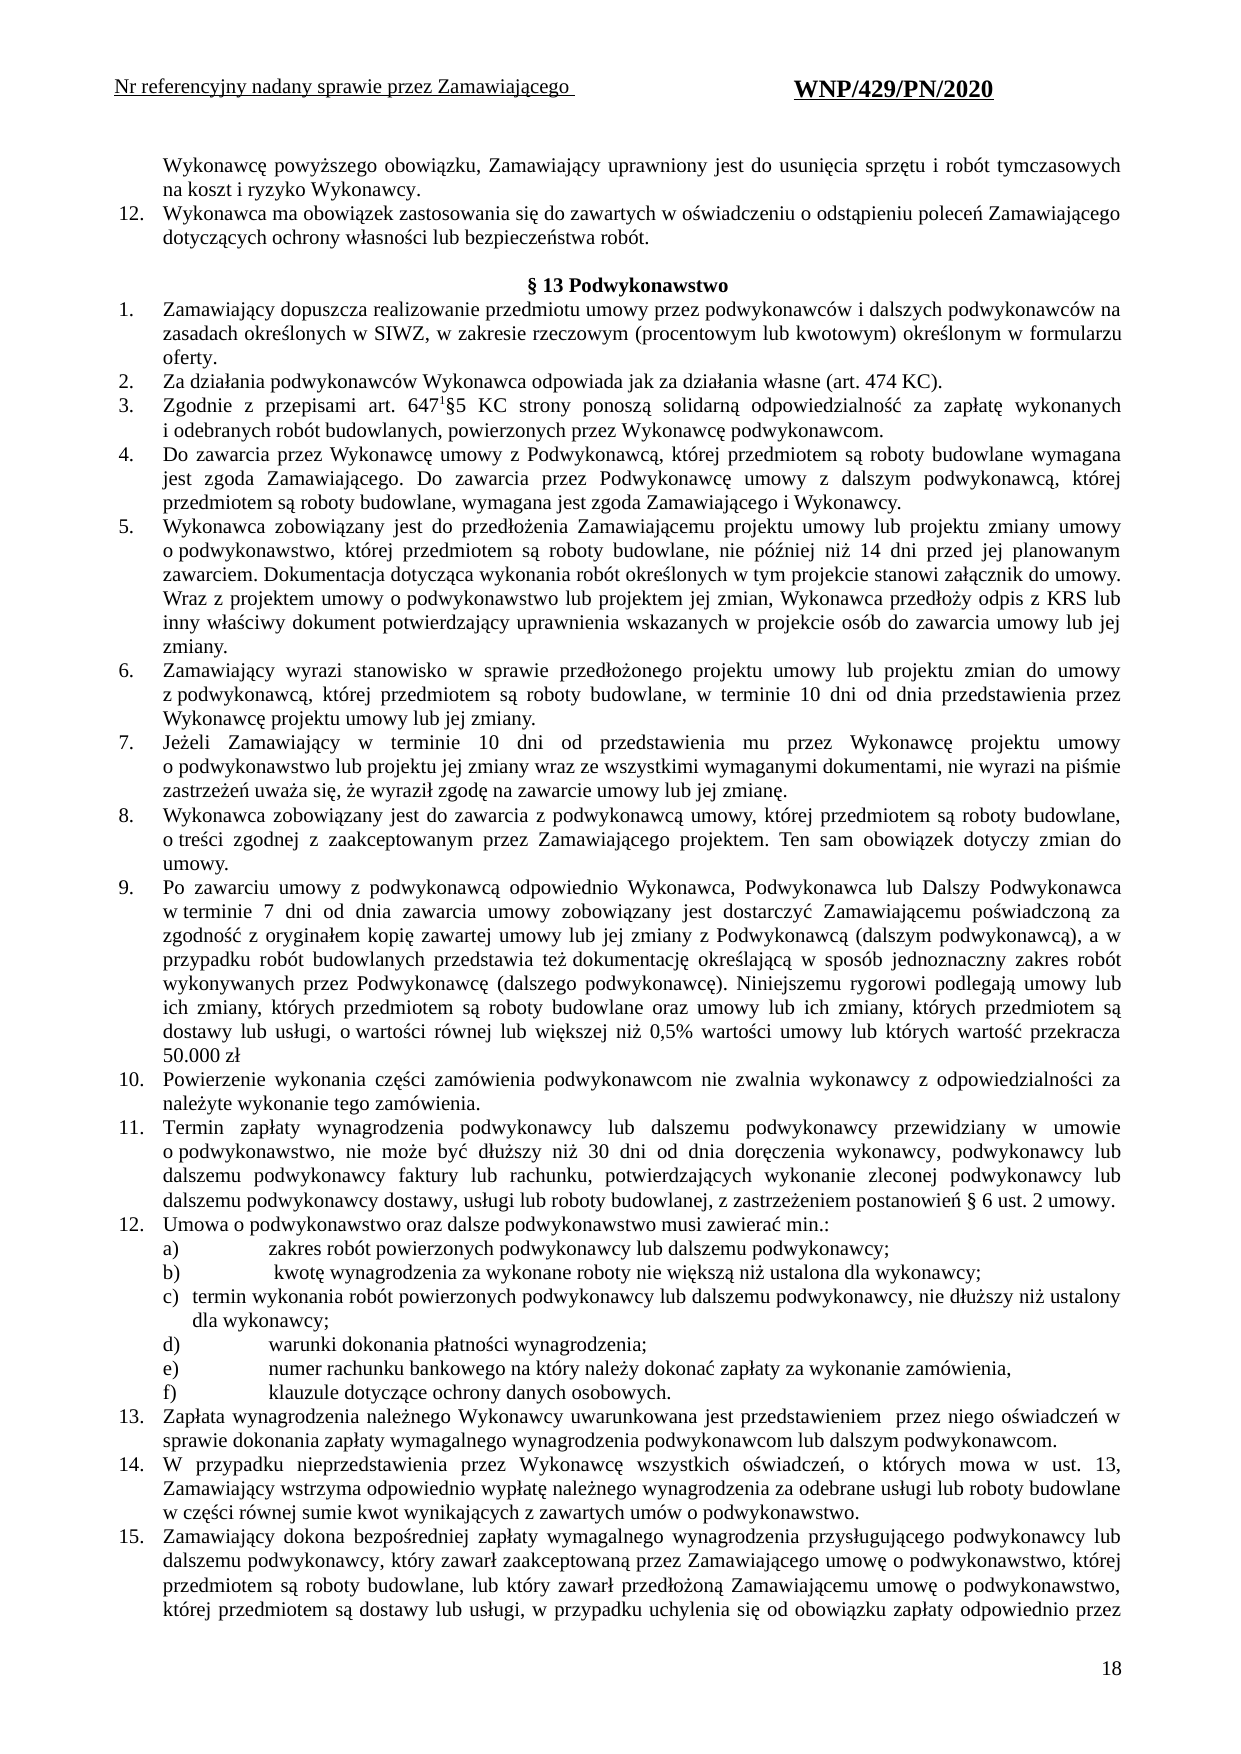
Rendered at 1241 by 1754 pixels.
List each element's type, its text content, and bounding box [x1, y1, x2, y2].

list termin wykonania robót powierzonych podwykonawcy lub dalszemu podwykonawcy, nie dłuższy niż ustalony dla wykonawcy; [163, 1284, 1122, 1332]
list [118, 153, 1122, 201]
list Po zawarciu umowy z podwykonawcą odpowiednio Wykonawca, Podwykonawca lub Dalszy Podwykonawca w terminie 7 dni od dnia zawarcia umowy zobowiązany jest dostarczyć Zamawiającemu poświadczoną za zgodność z oryginałem kopię zawartej umowy lub jej zmiany z Podwykonawcą (dalszym podwykonawcą), a w przypadku robót budowlanych przedstawia też dokumentację określającą w sposób jednoznaczny zakres robót wykonywanych przez Podwykonawcę (dalszego podwykonawcę). Niniejszemu rygorowi podlegają umowy lub ich zmiany, których przedmiotem są roboty budowlane oraz umowy lub ich zmiany, których przedmiotem są dostawy lub usługi, o wartości równej lub większej niż 0,5% wartości umowy lub których wartość przekracza 50.000 zł [118, 875, 1122, 1067]
list Wykonawca zobowiązany jest do przedłożenia Zamawiającemu projektu umowy lub projektu zmiany umowy o podwykonawstwo, której przedmiotem są roboty budowlane, nie później niż 14 dni przed jej planowanym zawarciem. Dokumentacja dotycząca wykonania robót określonych w tym projekcie stanowi załącznik do umowy. Wraz z projektem umowy o podwykonawstwo lub projektem jej zmian, Wykonawca przedłoży odpis z KRS lub inny właściwy dokument potwierdzający uprawnienia wskazanych w projekcie osób do zawarcia umowy lub jej zmiany. [118, 514, 1122, 658]
list Umowa o podwykonawstwo oraz dalsze podwykonawstwo musi zawierać min.: [118, 1212, 1122, 1236]
list kwotę wynagrodzenia za wykonane roboty nie większą niż ustalona dla wykonawcy; [163, 1260, 1122, 1284]
list numer rachunku bankowego na który należy dokonać zapłaty za wykonanie zamówienia, [163, 1356, 1122, 1380]
list zakres robót powierzonych podwykonawcy lub dalszemu podwykonawcy; [163, 1236, 1122, 1260]
list Termin zapłaty wynagrodzenia podwykonawcy lub dalszemu podwykonawcy przewidziany w umowie o podwykonawstwo, nie może być dłuższy niż 30 dni od dnia doręczenia wykonawcy, podwykonawcy lub dalszemu podwykonawcy faktury lub rachunku, potwierdzających wykonanie zleconej podwykonawcy lub dalszemu podwykonawcy dostawy, usługi lub roboty budowlanej, z zastrzeżeniem postanowień § 6 ust. 2 umowy. [118, 1115, 1122, 1212]
text § 13 Podwykonawstwo [133, 273, 1122, 297]
list Wykonawca zobowiązany jest do zawarcia z podwykonawcą umowy, której przedmiotem są roboty budowlane, o treści zgodnej z zaakceptowanym przez Zamawiającego projektem. Ten sam obowiązek dotyczy zmian do umowy. [118, 802, 1122, 875]
list Jeżeli Zamawiający w terminie 10 dni od przedstawienia mu przez Wykonawcę projektu umowy o podwykonawstwo lub projektu jej zmiany wraz ze wszystkimi wymaganymi dokumentami, nie wyrazi na piśmie zastrzeżeń uważa się, że wyraził zgodę na zawarcie umowy lub jej zmianę. [118, 730, 1122, 802]
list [118, 1524, 1122, 1621]
list Zamawiający wyrazi stanowisko w sprawie przedłożonego projektu umowy lub projektu zmian do umowy z podwykonawcą, której przedmiotem są roboty budowlane, w terminie 10 dni od dnia przedstawienia przez Wykonawcę projektu umowy lub jej zmiany. [118, 658, 1122, 730]
list W przypadku nieprzedstawienia przez Wykonawcę wszystkich oświadczeń, o których mowa w ust. 13, Zamawiający wstrzyma odpowiednio wypłatę należnego wynagrodzenia za odebrane usługi lub roboty budowlane w części równej sumie kwot wynikających z zawartych umów o podwykonawstwo. [118, 1452, 1122, 1524]
list Powierzenie wykonania części zamówienia podwykonawcom nie zwalnia wykonawcy z odpowiedzialności za należyte wykonanie tego zamówienia. [118, 1067, 1122, 1115]
list Zamawiający dopuszcza realizowanie przedmiotu umowy przez podwykonawców i dalszych podwykonawców na zasadach określonych w SIWZ, w zakresie rzeczowym (procentowym lub kwotowym) określonym w formularzu oferty. [118, 297, 1122, 369]
list Za działania podwykonawców Wykonawca odpowiada jak za działania własne (art. 474 KC). [118, 369, 1122, 393]
list warunki dokonania płatności wynagrodzenia; [163, 1332, 1122, 1356]
list klauzule dotyczące ochrony danych osobowych. [163, 1380, 1122, 1404]
list Zgodnie z przepisami art. 6471§5 KC strony ponoszą solidarną odpowiedzialność za zapłatę wykonanych i odebranych robót budowlanych, powierzonych przez Wykonawcę podwykonawcom. [118, 393, 1122, 442]
list Do zawarcia przez Wykonawcę umowy z Podwykonawcą, której przedmiotem są roboty budowlane wymagana jest zgoda Zamawiającego. Do zawarcia przez Podwykonawcę umowy z dalszym podwykonawcą, której przedmiotem są roboty budowlane, wymagana jest zgoda Zamawiającego i Wykonawcy. [118, 442, 1122, 514]
list Wykonawca ma obowiązek zastosowania się do zawartych w oświadczeniu o odstąpieniu poleceń Zamawiającego dotyczących ochrony własności lub bezpieczeństwa robót. [118, 201, 1122, 249]
list Zapłata wynagrodzenia należnego Wykonawcy uwarunkowana jest przedstawieniem przez niego oświadczeń w sprawie dokonania zapłaty wymagalnego wynagrodzenia podwykonawcom lub dalszym podwykonawcom. [118, 1404, 1122, 1452]
